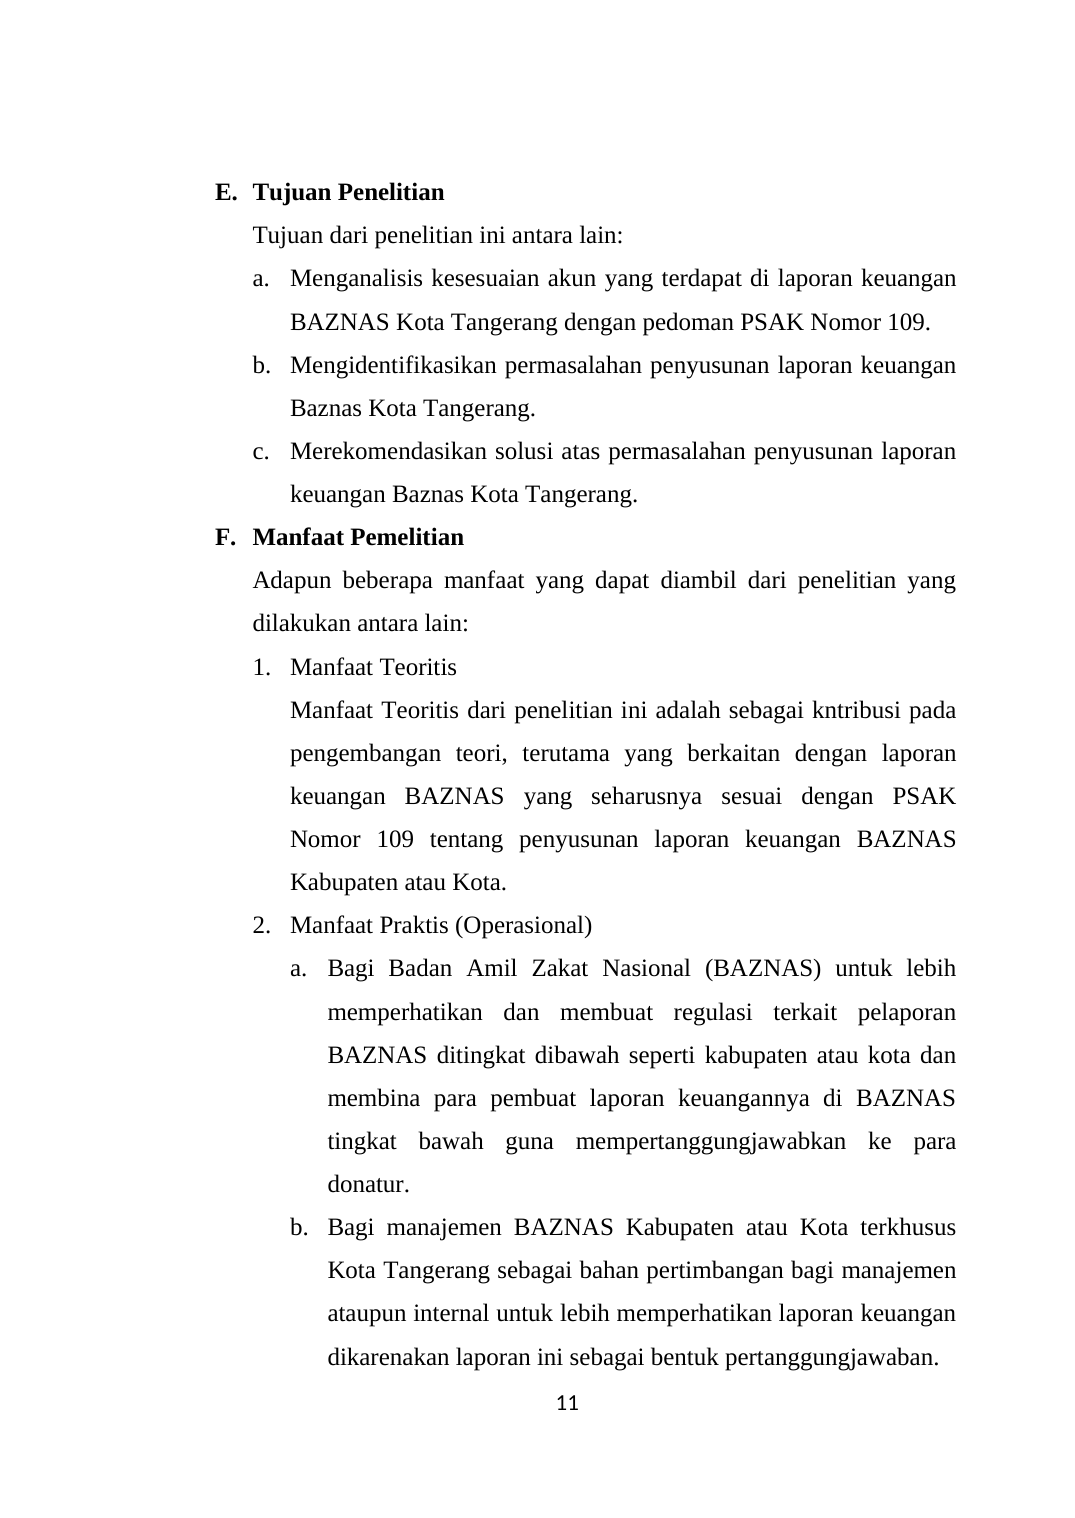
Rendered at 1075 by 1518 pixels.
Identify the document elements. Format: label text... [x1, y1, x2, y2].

list Manfaat Pemelitian [215, 522, 957, 551]
list Tujuan dari penelitian ini antara lain: [252, 220, 957, 249]
list Tujuan Penelitian [215, 177, 957, 206]
list Manfaat Teoritis dari penelitian ini adalah sebagai kntribusi pada pengembangan teori, terutama yang berkaitan dengan laporan keuangan BAZNAS yang seharusnya sesuai dengan PSAK Nomor 109 tentang penyusunan laporan keuangan BAZNAS Kabupaten atau Kota. [290, 695, 957, 896]
list Manfaat Praktis (Operasional) [252, 910, 957, 939]
list Adapun beberapa manfaat yang dapat diambil dari penelitian yang dilakukan antara lain: [252, 565, 957, 637]
list Menganalisis kesesuaian akun yang terdapat di laporan keuangan BAZNAS Kota Tangerang dengan pedoman PSAK Nomor 109. [252, 263, 957, 335]
list Mengidentifikasikan permasalahan penyusunan laporan keuangan Baznas Kota Tangerang. [252, 350, 957, 422]
list Bagi Badan Amil Zakat Nasional (BAZNAS) untuk lebih memperhatikan dan membuat regulasi terkait pelaporan BAZNAS ditingkat dibawah seperti kabupaten atau kota dan membina para pembuat laporan keuangannya di BAZNAS tingkat bawah guna mempertanggungjawabkan ke para donatur. [290, 953, 957, 1198]
list Merekomendasikan solusi atas permasalahan penyusunan laporan keuangan Baznas Kota Tangerang. [252, 436, 957, 508]
list Manfaat Teoritis [252, 652, 957, 680]
list Bagi manajemen BAZNAS Kabupaten atau Kota terkhusus Kota Tangerang sebagai bahan pertimbangan bagi manajemen ataupun internal untuk lebih memperhatikan laporan keuangan dikarenakan laporan ini sebagai bentuk pertanggungjawaban. [290, 1212, 957, 1370]
